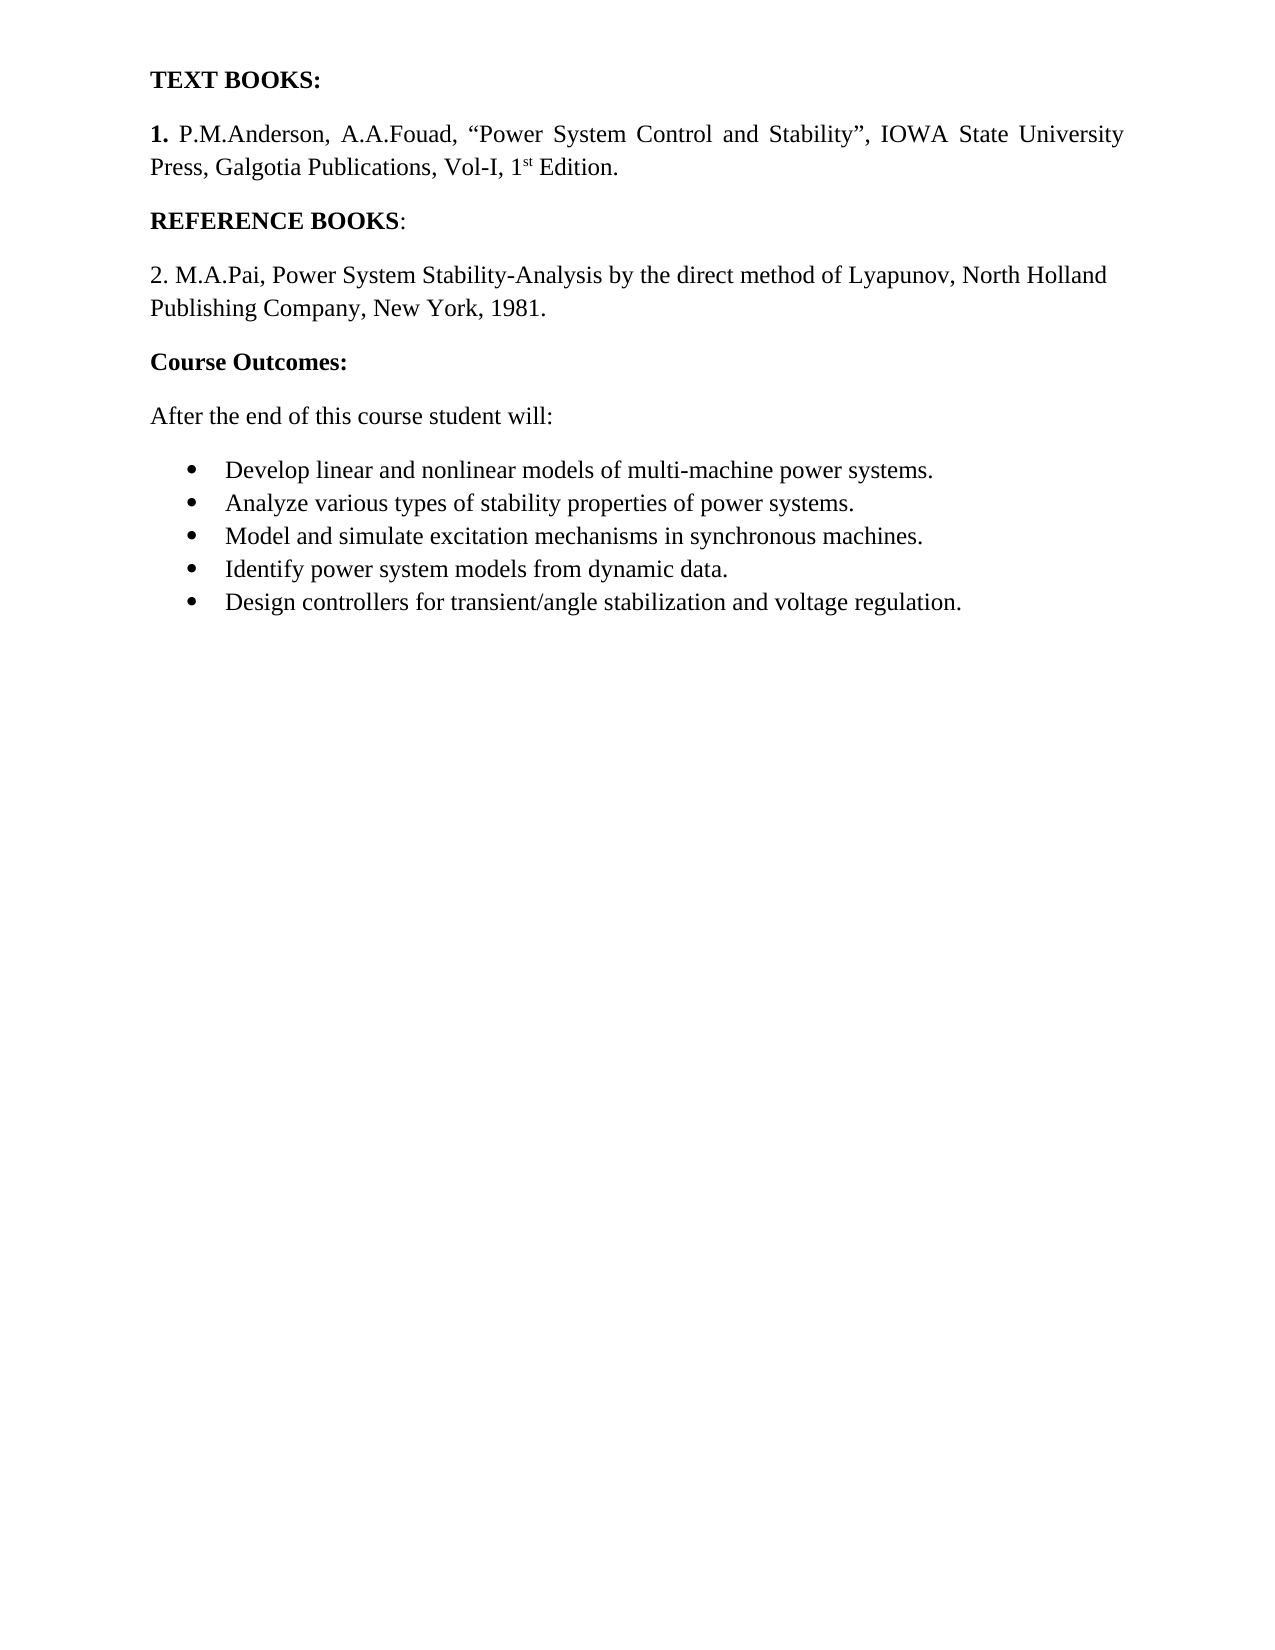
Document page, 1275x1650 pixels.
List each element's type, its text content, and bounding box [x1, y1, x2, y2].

text After the end of this course student will: [150, 401, 1125, 430]
text TEXT BOOKS: [150, 66, 1125, 94]
text 2. M.A.Pai, Power System Stability-Analysis by the direct method of Lyapunov, North Holland Publishing Company, New York, 1981. [150, 260, 1125, 322]
text 1. P.M.Anderson, A.A.Fouad, “Power System Control and Stability”, IOWA State University Press, Galgotia Publications, Vol-I, 1st Edition. [150, 119, 1125, 181]
text Course Outcomes: [150, 347, 1125, 376]
list Identify power system models from dynamic data. [187, 554, 1125, 583]
text REFERENCE BOOKS: [150, 206, 1125, 235]
list Develop linear and nonlinear models of multi-machine power systems. [187, 455, 1125, 483]
list Design controllers for transient/angle stabilization and voltage regulation. [187, 587, 1125, 616]
list Model and simulate excitation mechanisms in synchronous machines. [187, 521, 1125, 549]
list Analyze various types of stability properties of power systems. [187, 488, 1125, 517]
